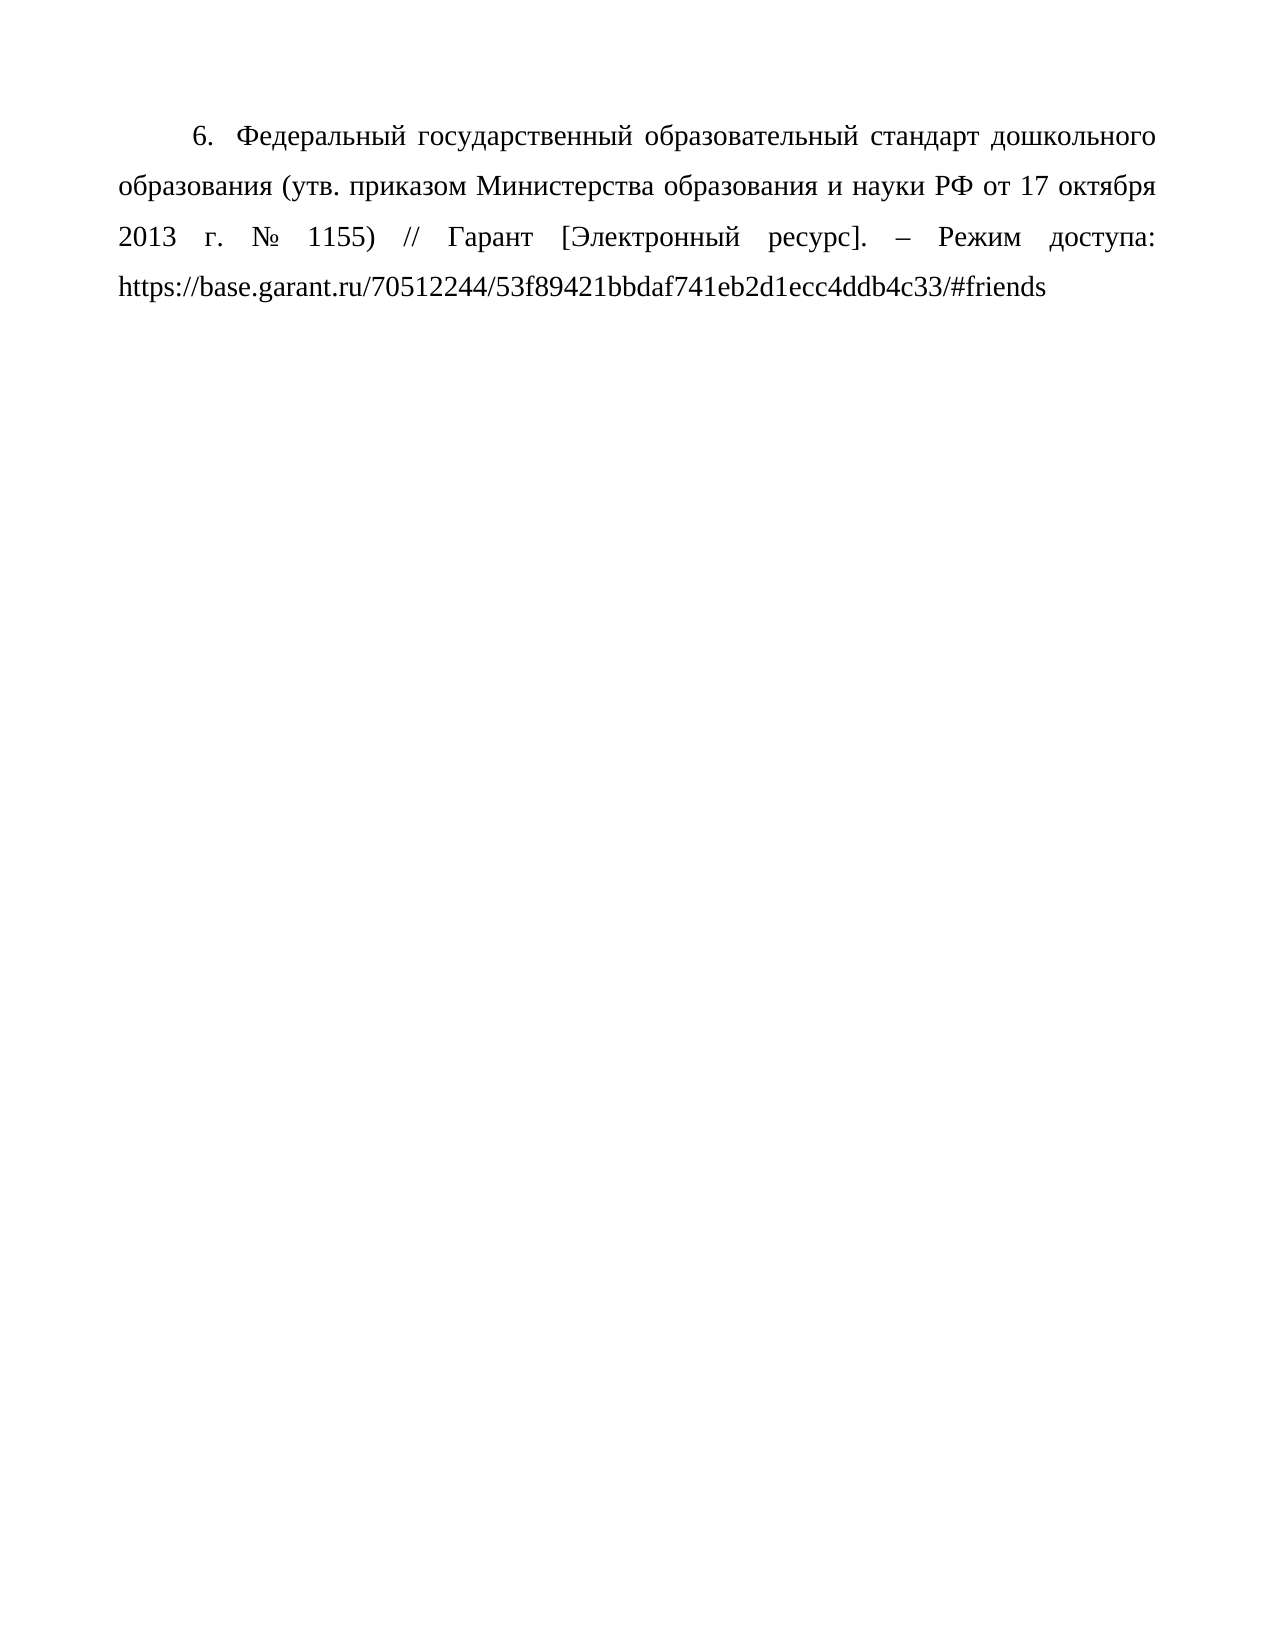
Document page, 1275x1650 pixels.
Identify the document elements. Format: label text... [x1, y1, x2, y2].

list Федеральный государственный образовательный стандарт дошкольного образования (утв. приказом Министерства образования и науки РФ от 17 октября 2013 г. № 1155) // Гарант [Электронный ресурс]. – Режим доступа: https://base.garant.ru/70512244/53f89421bbdaf741eb2d1ecc4ddb4c33/#friends [118, 118, 1157, 303]
